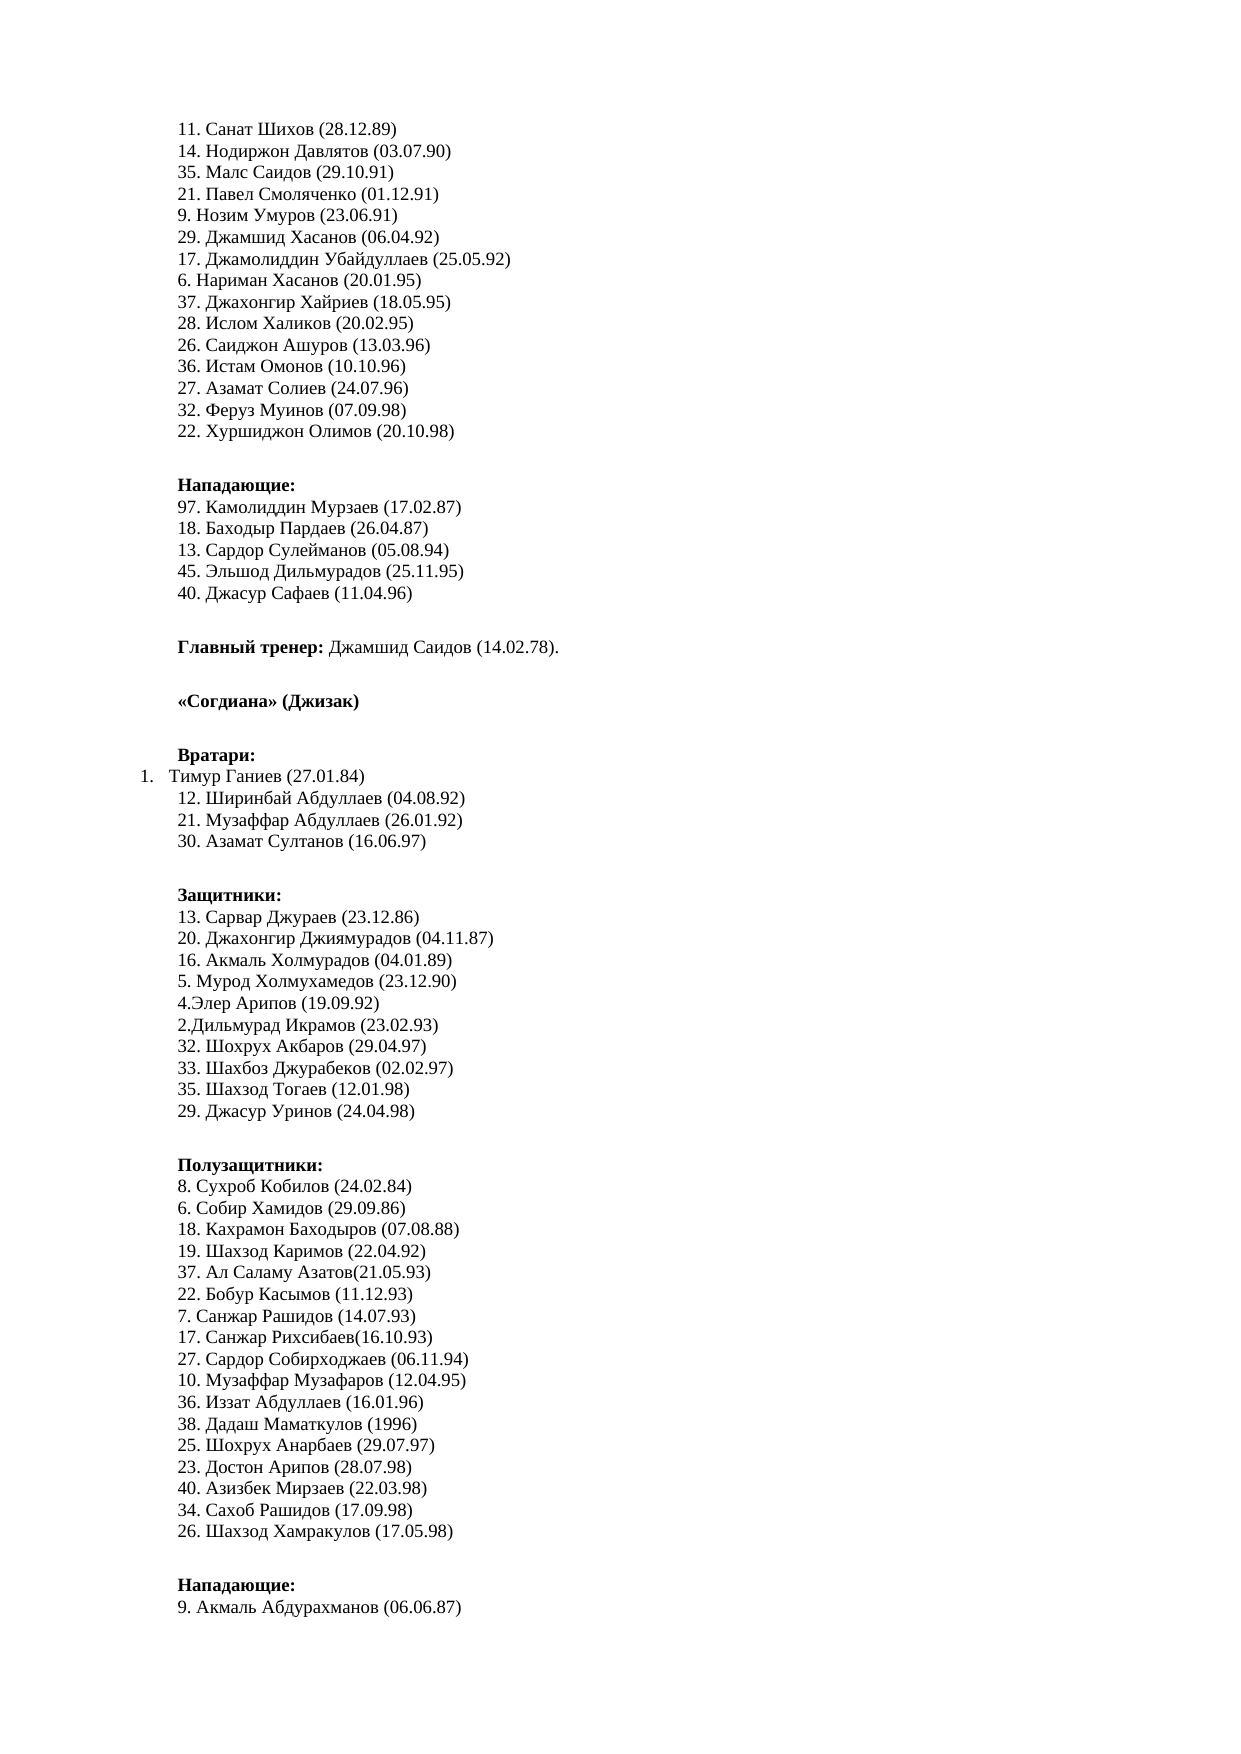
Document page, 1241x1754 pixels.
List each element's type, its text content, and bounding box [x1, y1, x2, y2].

text 7. Санжар Рашидов (14.07.93) [177, 1304, 1152, 1326]
text 30. Азамат Султанов (16.06.97) [177, 830, 1152, 852]
text 16. Акмаль Холмурадов (04.01.89) [177, 949, 1152, 970]
text 36. Истам Омонов (10.10.96) [177, 355, 1152, 377]
text 36. Иззат Абдуллаев (16.01.96) [177, 1391, 1152, 1412]
text 27. Азамат Солиев (24.07.96) [177, 377, 1152, 398]
text 28. Ислом Халиков (20.02.95) [177, 312, 1152, 334]
text 45. Эльшод Дильмурадов (25.11.95) [177, 560, 1152, 582]
text 40. Джасур Сафаев (11.04.96) [177, 582, 1152, 603]
text 35. Шахзод Тогаев (12.01.98) [177, 1078, 1152, 1100]
text 5. Мурод Холмухамедов (23.12.90) [177, 970, 1152, 992]
text 40. Азизбек Мирзаев (22.03.98) [177, 1477, 1152, 1499]
text 22. Бобур Касымов (11.12.93) [177, 1283, 1152, 1304]
text 9. Нозим Умуров (23.06.91) [177, 204, 1152, 226]
text 10. Музаффар Музафаров (12.04.95) [177, 1369, 1152, 1391]
text Нападающие: [177, 1574, 1152, 1596]
text 4.Элер Арипов (19.09.92) [177, 992, 1152, 1013]
text 18. Баходыр Пардаев (26.04.87) [177, 517, 1152, 539]
text «Согдиана» (Джизак) [177, 690, 1152, 711]
text 27. Сардор Собирходжаев (06.11.94) [177, 1348, 1152, 1369]
text 9. Акмаль Абдурахманов (06.06.87) [177, 1596, 1152, 1617]
text Вратари: [177, 744, 1152, 765]
text 32. Феруз Муинов (07.09.98) [177, 398, 1152, 420]
text 32. Шохрух Акбаров (29.04.97) [177, 1035, 1152, 1057]
text Защитники: [177, 884, 1152, 906]
text 22. Хуршиджон Олимов (20.10.98) [177, 420, 1152, 442]
text 6. Нариман Хасанов (20.01.95) [177, 269, 1152, 291]
text 23. Достон Арипов (28.07.98) [177, 1456, 1152, 1477]
text 6. Собир Хамидов (29.09.86) [177, 1197, 1152, 1218]
text 26. Шахзод Хамракулов (17.05.98) [177, 1520, 1152, 1542]
text 11. Санат Шихов (28.12.89) [177, 118, 1152, 140]
text 97. Камолиддин Мурзаев (17.02.87) [177, 496, 1152, 517]
text 35. Малс Саидов (29.10.91) [177, 161, 1152, 183]
text 37. Ал Саламу Азатов(21.05.93) [177, 1261, 1152, 1283]
text Нападающие: [177, 474, 1152, 496]
text 21. Павел Смоляченко (01.12.91) [177, 183, 1152, 204]
text 33. Шахбоз Джурабеков (02.02.97) [177, 1057, 1152, 1078]
text 2.Дильмурад Икрамов (23.02.93) [177, 1013, 1152, 1035]
text 34. Сахоб Рашидов (17.09.98) [177, 1499, 1152, 1520]
text 37. Джахонгир Хайриев (18.05.95) [177, 291, 1152, 312]
text 21. Музаффар Абдуллаев (26.01.92) [177, 808, 1152, 830]
text 8. Сухроб Кобилов (24.02.84) [177, 1175, 1152, 1197]
text Полузащитники: [177, 1154, 1152, 1175]
text 19. Шахзод Каримов (22.04.92) [177, 1240, 1152, 1261]
text 17. Санжар Рихсибаев(16.10.93) [177, 1326, 1152, 1348]
text 14. Нодиржон Давлятов (03.07.90) [177, 140, 1152, 161]
text 29. Джасур Уринов (24.04.98) [177, 1100, 1152, 1121]
text 1. Тимур Ганиев (27.01.84) [140, 765, 1152, 787]
text 12. Ширинбай Абдуллаев (04.08.92) [177, 787, 1152, 808]
text 20. Джахонгир Джиямурадов (04.11.87) [177, 927, 1152, 949]
text 25. Шохрух Анарбаев (29.07.97) [177, 1434, 1152, 1456]
text 13. Сарвар Джураев (23.12.86) [177, 906, 1152, 927]
text Главный тренер: Джамшид Саидов (14.02.78). [177, 636, 1152, 657]
text 38. Дадаш Маматкулов (1996) [177, 1412, 1152, 1434]
text 26. Саиджон Ашуров (13.03.96) [177, 334, 1152, 355]
text 18. Кахрамон Баходыров (07.08.88) [177, 1218, 1152, 1240]
text 17. Джамолиддин Убайдуллаев (25.05.92) [177, 247, 1152, 269]
text 29. Джамшид Хасанов (06.04.92) [177, 226, 1152, 247]
text 13. Сардор Сулейманов (05.08.94) [177, 539, 1152, 560]
